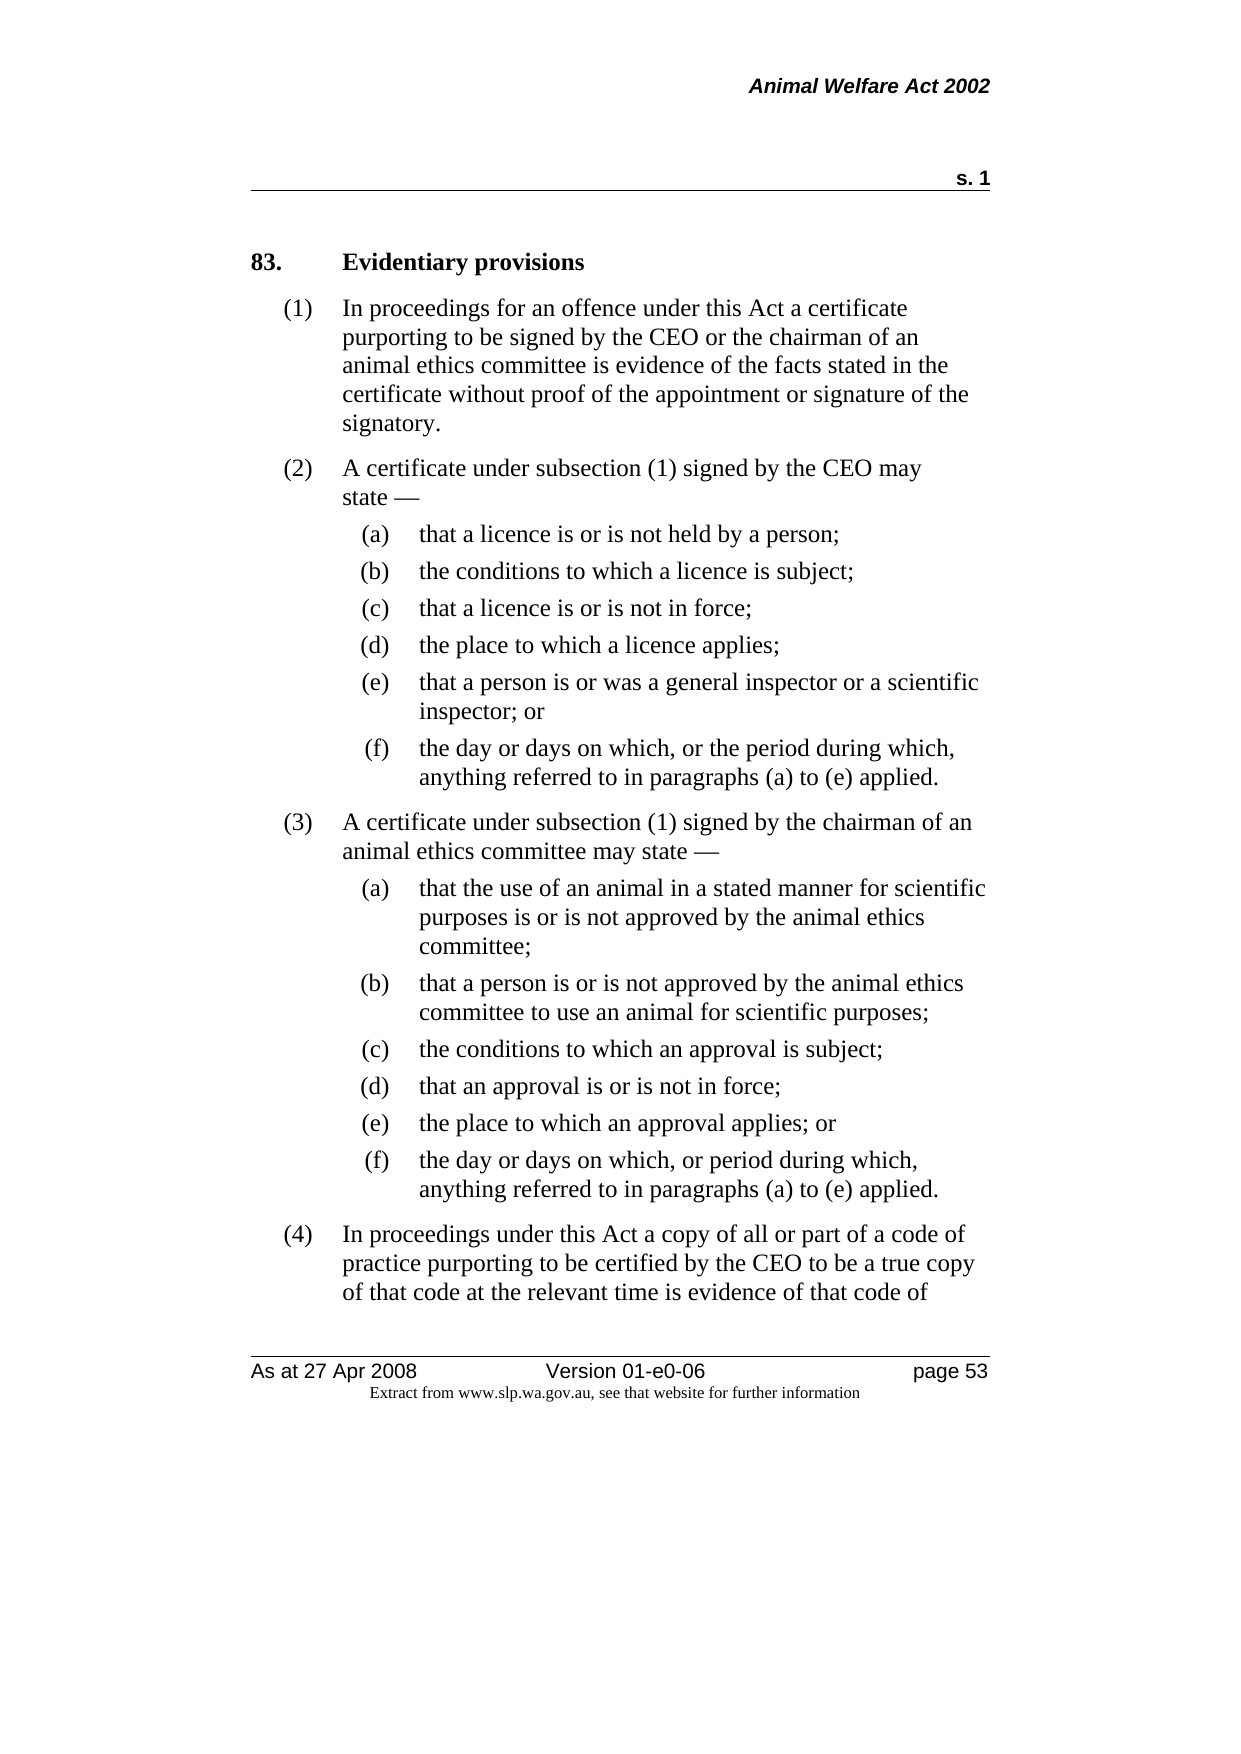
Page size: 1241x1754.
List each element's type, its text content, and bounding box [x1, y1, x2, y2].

text (e) that a person is or was a general inspector or a scientific inspector; or [251, 667, 990, 725]
text (c) the conditions to which an approval is subject; [251, 1034, 990, 1062]
text (3) A certificate under subsection (1) signed by the chairman of an animal ethics committee may state — [251, 807, 990, 865]
text (a) that a licence is or is not held by a person; [251, 519, 990, 548]
text (f) the day or days on which, or the period during which, anything referred to in paragraphs (a) to (e) applied. [251, 733, 990, 791]
text (a) that the use of an animal in a stated manner for scientific purposes is or is not approved by the animal ethics committee; [251, 873, 990, 959]
text (b) the conditions to which a licence is subject; [251, 556, 990, 585]
subtitle 83. Evidentiary provisions [251, 247, 990, 276]
text (1) In proceedings for an offence under this Act a certificate purporting to be signed by the CEO or the chairman of an animal ethics committee is evidence of the facts stated in the certificate without proof of the appointment or signature of the signatory. [251, 293, 990, 437]
text (d) that an approval is or is not in force; [251, 1071, 990, 1099]
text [251, 1219, 990, 1305]
text (b) that a person is or is not approved by the animal ethics committee to use an animal for scientific purposes; [251, 968, 990, 1025]
text (e) the place to which an approval applies; or [251, 1108, 990, 1137]
text (c) that a licence is or is not in force; [251, 593, 990, 622]
text (2) A certificate under subsection (1) signed by the CEO may state — [251, 453, 990, 511]
text (f) the day or days on which, or period during which, anything referred to in paragraphs (a) to (e) applied. [251, 1145, 990, 1202]
text (d) the place to which a licence applies; [251, 630, 990, 659]
